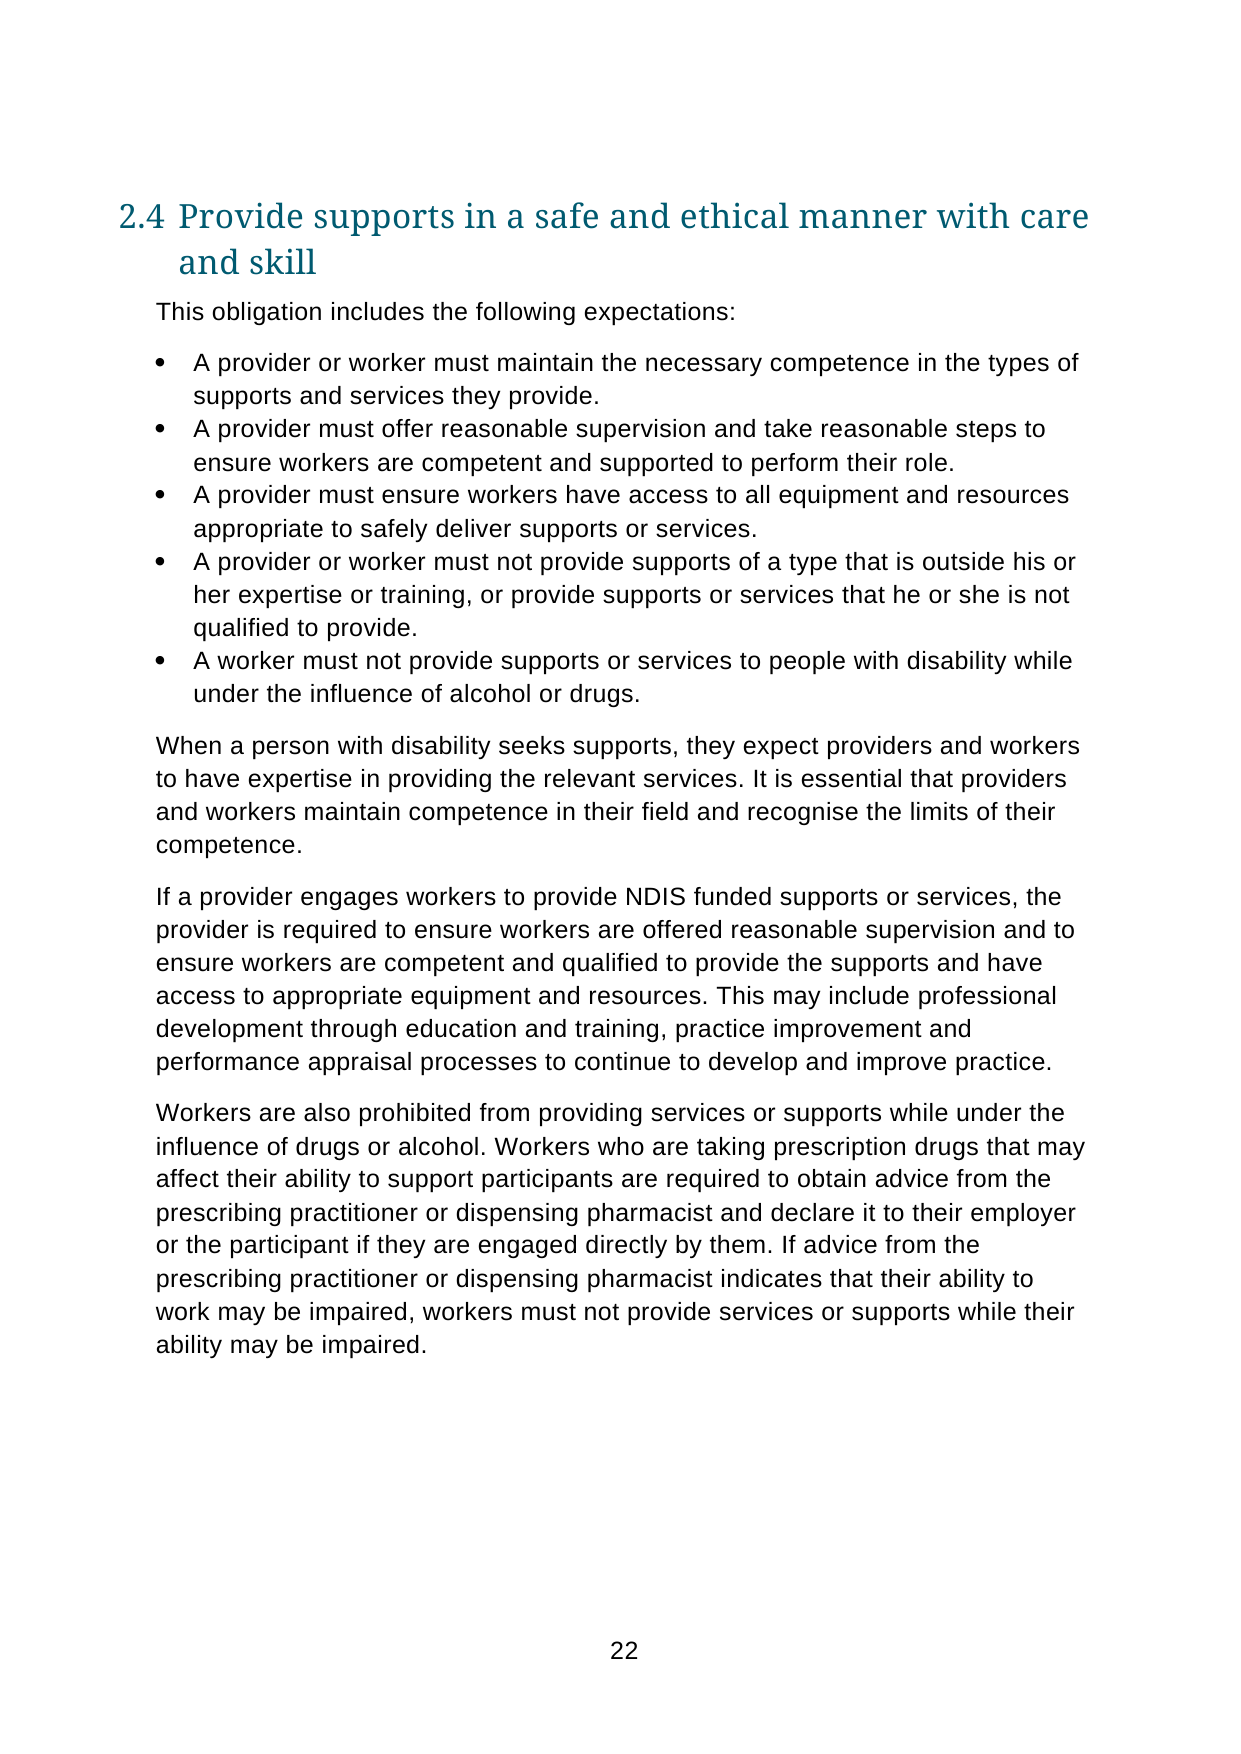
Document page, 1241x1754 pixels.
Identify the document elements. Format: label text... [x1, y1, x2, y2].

list A provider must ensure workers have access to all equipment and resources appropriate to safely deliver supports or services. [156, 481, 1092, 542]
list A worker must not provide supports or services to people with disability while under the influence of alcohol or drugs. [156, 646, 1092, 708]
text When a person with disability seeks supports, they expect providers and workers to have expertise in providing the relevant services. It is essential that providers and workers maintain competence in their field and recognise the limits of their competence. [156, 731, 1092, 858]
text This obligation includes the following expectations: [156, 296, 1092, 325]
list A provider or worker must maintain the necessary competence in the types of supports and services they provide. [156, 348, 1092, 410]
list A provider or worker must not provide supports of a type that is outside his or her expertise or training, or provide supports or services that he or she is not qualified to provide. [156, 547, 1092, 642]
subtitle Provide supports in a safe and ethical manner with care and skill [118, 193, 1092, 284]
text Workers are also prohibited from providing services or supports while under the influence of drugs or alcohol. Workers who are taking prescription drugs that may affect their ability to support participants are required to obtain advice from the prescribing practitioner or dispensing pharmacist and declare it to their employer or the participant if they are engaged directly by them. If advice from the prescribing practitioner or dispensing pharmacist indicates that their ability to work may be impaired, workers must not provide services or supports while their ability may be impaired. [156, 1098, 1092, 1358]
list A provider must offer reasonable supervision and take reasonable steps to ensure workers are competent and supported to perform their role. [156, 414, 1092, 476]
text If a provider engages workers to provide NDIS funded supports or services, the provider is required to ensure workers are offered reasonable supervision and to ensure workers are competent and qualified to provide the supports and have access to appropriate equipment and resources. This may include professional development through education and training, practice improvement and performance appraisal processes to continue to develop and improve practice. [156, 882, 1092, 1075]
